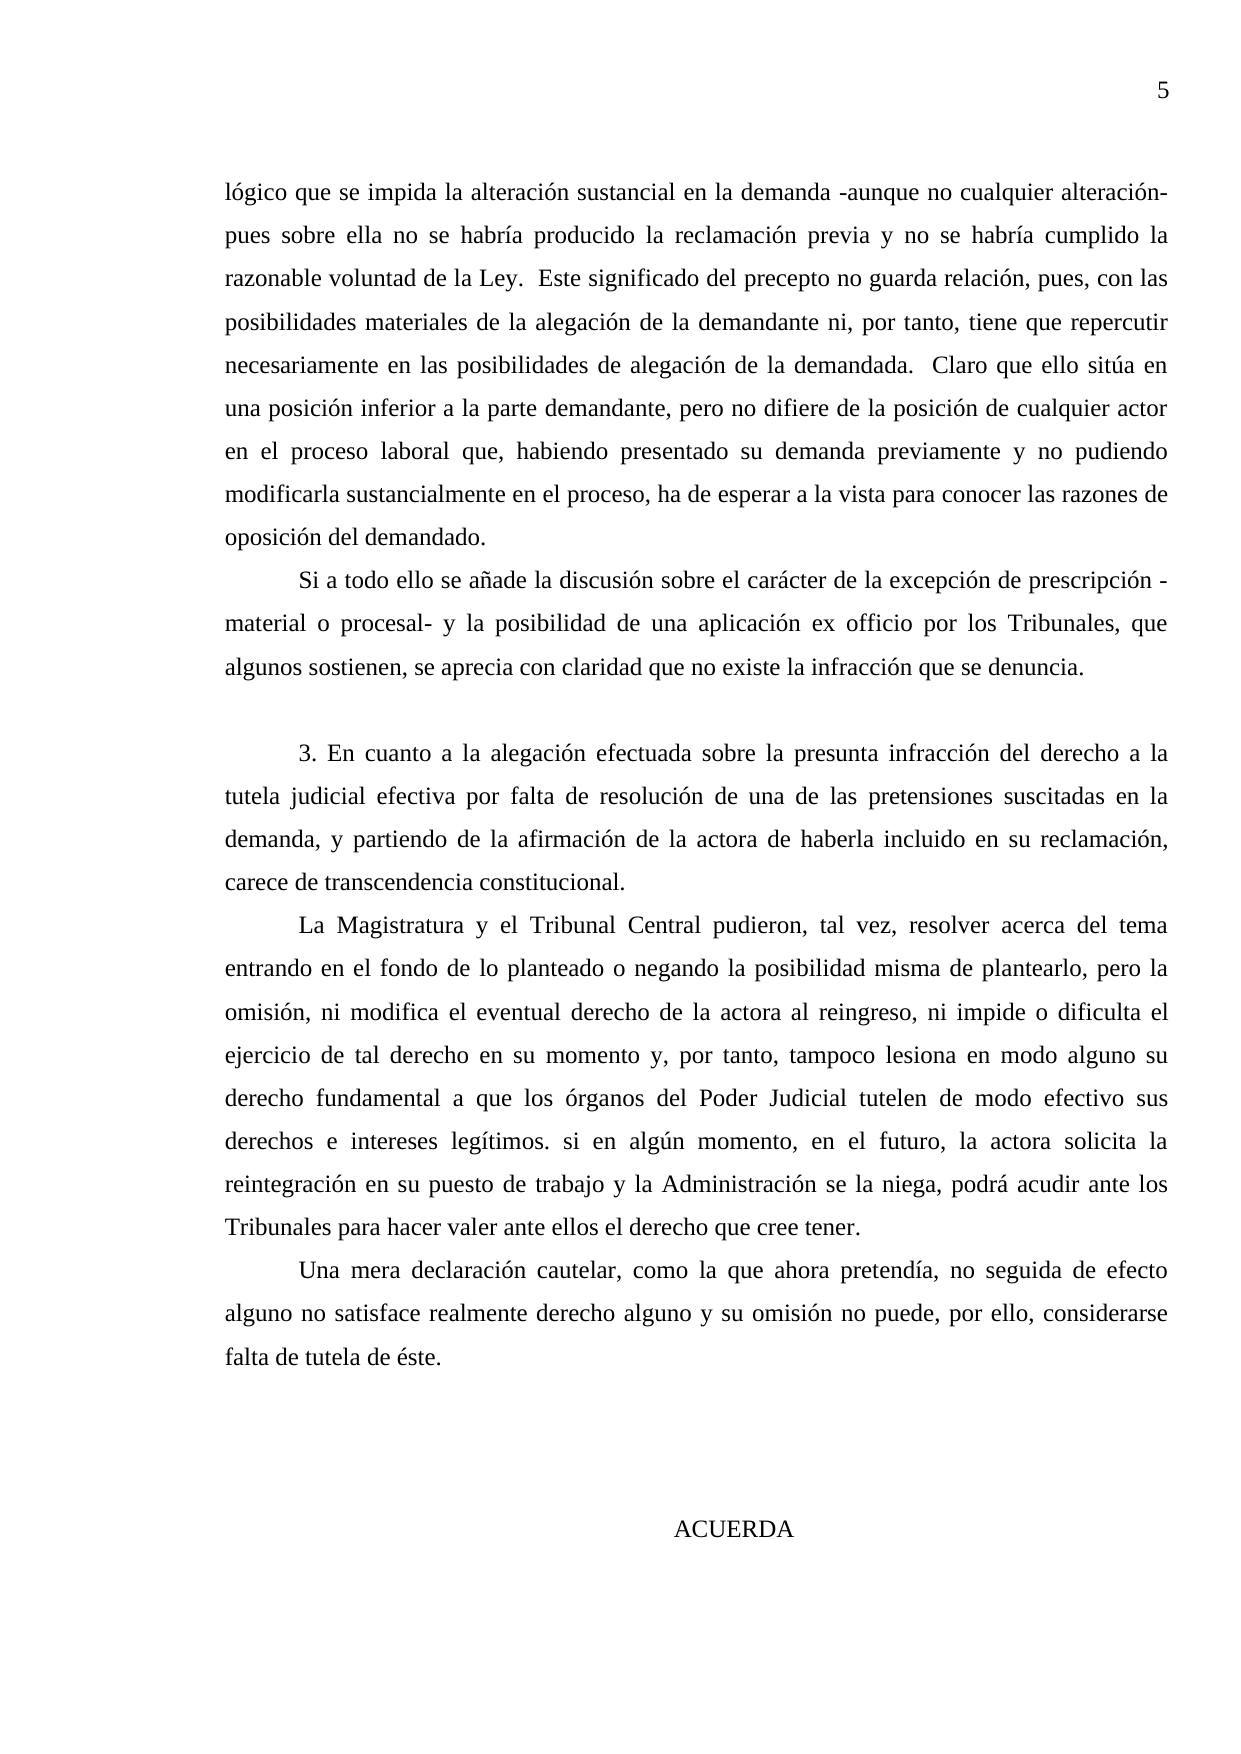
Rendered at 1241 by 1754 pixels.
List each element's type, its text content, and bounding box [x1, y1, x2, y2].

text ACUERDA [224, 1514, 1169, 1543]
text 3. En cuanto a la alegación efectuada sobre la presunta infracción del derecho a la tutela judicial efectiva por falta de resolución de una de las pretensiones suscitadas en la demanda, y partiendo de la afirmación de la actora de haberla incluido en su reclamación, carece de transcendencia constitucional. [224, 738, 1169, 896]
text Si a todo ello se añade la discusión sobre el carácter de la excepción de prescripción -material o procesal- y la posibilidad de una aplicación ex officio por los Tribunales, que algunos sostienen, se aprecia con claridad que no existe la infracción que se denuncia. [224, 565, 1169, 680]
text Una mera declaración cautelar, como la que ahora pretendía, no seguida de efecto alguno no satisface realmente derecho alguno y su omisión no puede, por ello, considerarse falta de tutela de éste. [224, 1255, 1169, 1370]
text La Magistratura y el Tribunal Central pudieron, tal vez, resolver acerca del tema entrando en el fondo de lo planteado o negando la posibilidad misma de plantearlo, pero la omisión, ni modifica el eventual derecho de la actora al reingreso, ni impide o dificulta el ejercicio de tal derecho en su momento y, por tanto, tampoco lesiona en modo alguno su derecho fundamental a que los órganos del Poder Judicial tutelen de modo efectivo sus derechos e intereses legítimos. si en algún momento, en el futuro, la actora solicita la reintegración en su puesto de trabajo y la Administración se la niega, podrá acudir ante los Tribunales para hacer valer ante ellos el derecho que cree tener. [224, 910, 1169, 1241]
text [224, 177, 1169, 551]
